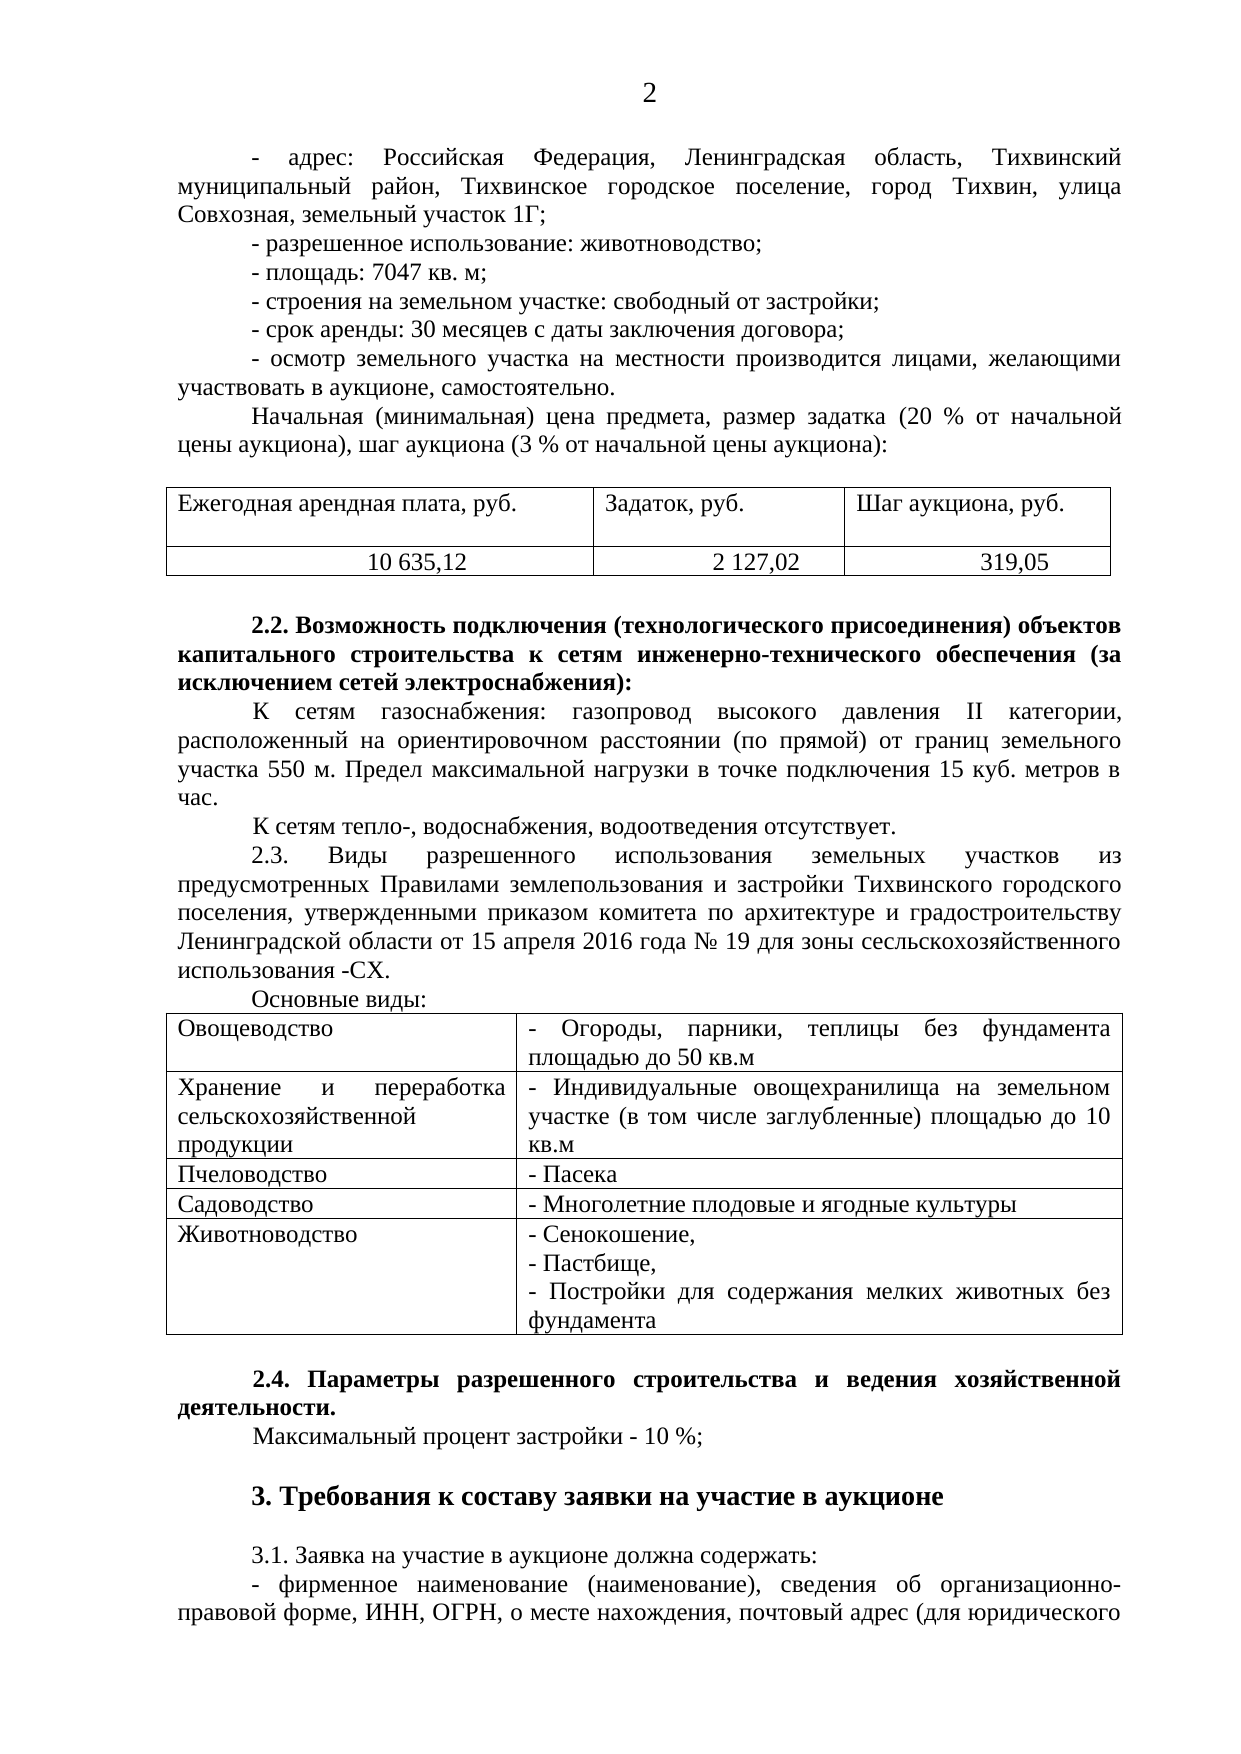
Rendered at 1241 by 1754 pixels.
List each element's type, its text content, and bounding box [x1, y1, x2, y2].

table_cell - Индивидуальные овощехранилища на земельном участке (в том числе заглубленные) площадью до 10 кв.м [517, 1072, 1122, 1158]
text Максимальный процент застройки - 10 %; [177, 1421, 1122, 1450]
text - строения на земельном участке: свободный от застройки; [177, 286, 1122, 314]
table_cell Животноводство [167, 1219, 516, 1334]
table_cell Хранение и переработка сельскохозяйственной продукции [167, 1072, 516, 1158]
table_cell - Пасека [517, 1159, 1122, 1188]
text 2.3. Виды разрешенного использования земельных участков из предусмотренных Правилами землепользования и застройки Тихвинского городского поселения, утвержденными приказом комитета по архитектуре и градостроительству Ленинградской области от 15 апреля 2016 года № 19 для зоны сесльскохозяйственного использования -СХ. [177, 840, 1122, 984]
text Основные виды: [177, 984, 1122, 1012]
table_header - Огороды, парники, теплицы без фундамента площадью до 50 кв.м [517, 1014, 1122, 1071]
table_header Ежегодная арендная плата, руб. [167, 488, 593, 546]
text - адрес: Российская Федерация, Ленинградская область, Тихвинский муниципальный район, Тихвинское городское поселение, город Тихвин, улица Совхозная, земельный участок 1Г; [177, 142, 1122, 228]
table_cell 319,05 [845, 547, 1110, 575]
table_header Шаг аукциона, руб. [845, 488, 1110, 546]
text Начальная (минимальная) цена предмета, размер задатка (20 % от начальной цены аукциона), шаг аукциона (3 % от начальной цены аукциона): [177, 401, 1122, 458]
text К сетям тепло-, водоснабжения, водоотведения отсутствует. [177, 811, 1122, 840]
text К сетям газоснабжения: газопровод высокого давления II категории, расположенный на ориентировочном расстоянии (по прямой) от границ земельного участка 550 м. Предел максимальной нагрузки в точке подключения 15 куб. метров в час. [177, 696, 1122, 811]
table_cell Садоводство [167, 1189, 516, 1218]
table_cell Пчеловодство [167, 1159, 516, 1188]
table_cell - Многолетние плодовые и ягодные культуры [517, 1189, 1122, 1218]
table_cell 10 635,12 [167, 547, 593, 575]
text - площадь: 7047 кв. м; [177, 257, 1122, 286]
table_cell 2 127,02 [594, 547, 844, 575]
text - разрешенное использование: животноводство; [177, 228, 1122, 257]
table_cell - Сенокошение, - Пастбище, - Постройки для содержания мелких животных без фундамента [517, 1219, 1122, 1334]
text 3. Требования к составу заявки на участие в аукционе [177, 1479, 1122, 1511]
text 2.2. Возможность подключения (технологического присоединения) объектов капитального строительства к сетям инженерно-технического обеспечения (за исключением сетей электроснабжения): [177, 610, 1122, 696]
table_header Задаток, руб. [594, 488, 844, 546]
text - срок аренды: 30 месяцев с даты заключения договора; [177, 314, 1122, 343]
table_header Овощеводство [167, 1014, 516, 1071]
text 3.1. Заявка на участие в аукционе должна содержать: [177, 1540, 1122, 1569]
text - осмотр земельного участка на местности производится лицами, желающими участвовать в аукционе, самостоятельно. [177, 343, 1122, 401]
text 2.4. Параметры разрешенного строительства и ведения хозяйственной деятельности. [177, 1364, 1122, 1421]
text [177, 1569, 1122, 1626]
